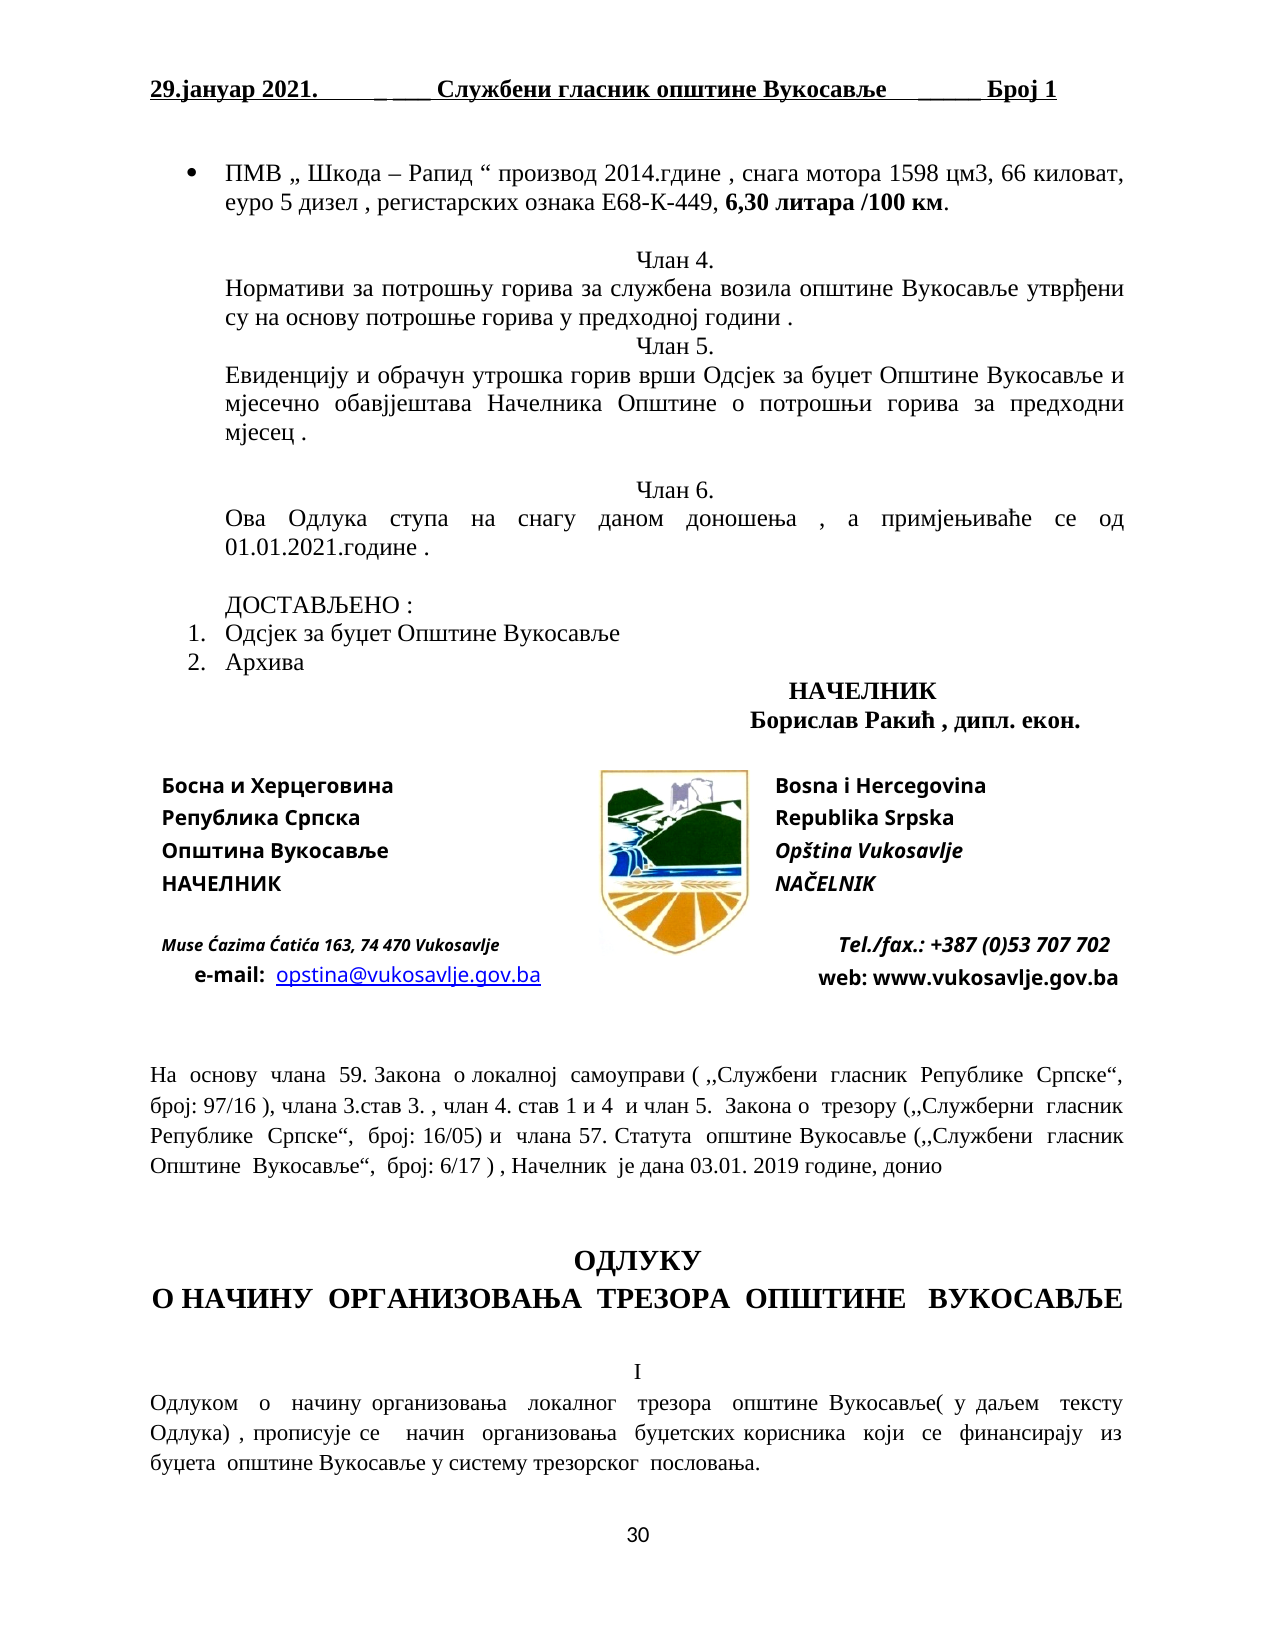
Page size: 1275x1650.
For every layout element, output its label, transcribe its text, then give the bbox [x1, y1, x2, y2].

text О НАЧИНУ ОРГАНИЗОВАЊА ТРЕЗОРА ОПШТИНЕ ВУКОСАВЉЕ [150, 1281, 1125, 1315]
text Ова Одлука ступа на снагу даном доношења , а примјењиваће се од 01.01.2021.године . [225, 503, 1125, 561]
text Евиденцију и обрачун утрошка горив врши Одсјек за буџет Општине Вукосавље и мјесечно обавјјештава Начелника Општине о потрошњи горива за предходни мјесец . [225, 360, 1125, 446]
table_header Босна и Херцеговина Република Српска Општина Вукосавље НАЧЕЛНИК Muse Ćazima Ćatića 163, 74 470 Vukosavlje e-mail: opstina@vukosavlje.gov.ba [150, 771, 585, 995]
text Члан 5. [225, 331, 1125, 360]
text НАЧЕЛНИК [525, 676, 1125, 705]
text Члан 4. [225, 245, 1125, 273]
table_header Bosna i Hercegovina Republika Srpska Opština Vukosavlje NAČELNIK Tel./fax.: +387 (0)53 707 702 web: www.vukosavlje.gov.ba [764, 771, 1173, 995]
text ДОСТАВЉЕНО : [225, 590, 1125, 618]
text ОДЛУКУ [150, 1243, 1125, 1276]
text На основу члана 59. Закона о локалној самоуправи ( ,,Службени гласник Републике Српске“, број: 97/16 ), члана 3.став 3. , члан 4. став 1 и 4 и члан 5. Закона о трезору (,,Служберни гласник Републике Српске“, број: 16/05) и члана 57. Статута општине Вукосавље (,,Службени гласник Општине Вукосавље“, број: 6/17 ) , Начелник је дана 03.01. 2019 године, донио [150, 1061, 1125, 1178]
table_header [585, 771, 764, 995]
text Борислав Ракић , дипл. екон. [750, 705, 1125, 733]
text I [150, 1358, 1125, 1385]
list Архива [187, 647, 1125, 676]
list ПМВ „ Шкода – Рапид “ производ 2014.гдине , снага мотора 1598 цм3, 66 киловат, еуро 5 дизел , регистарских ознака Е68-К-449, 6,30 литара /100 км. [187, 158, 1125, 216]
text Члан 6. [225, 475, 1125, 503]
text Нормативи за потрошњу горива за службена возила општине Вукосавље утврђени су на основу потрошње горива у предходној години . [225, 273, 1125, 331]
text Одлуком о начину организовања локалног трезора општине Вукосавље( у даљем тексту Одлука) , прописује се начин организовања буџетских корисника који се финансирају из буџета општине Вукосавље у систему трезорског пословања. [150, 1388, 1125, 1475]
list Одсјек за буџет Општине Вукосавље [187, 618, 1125, 647]
